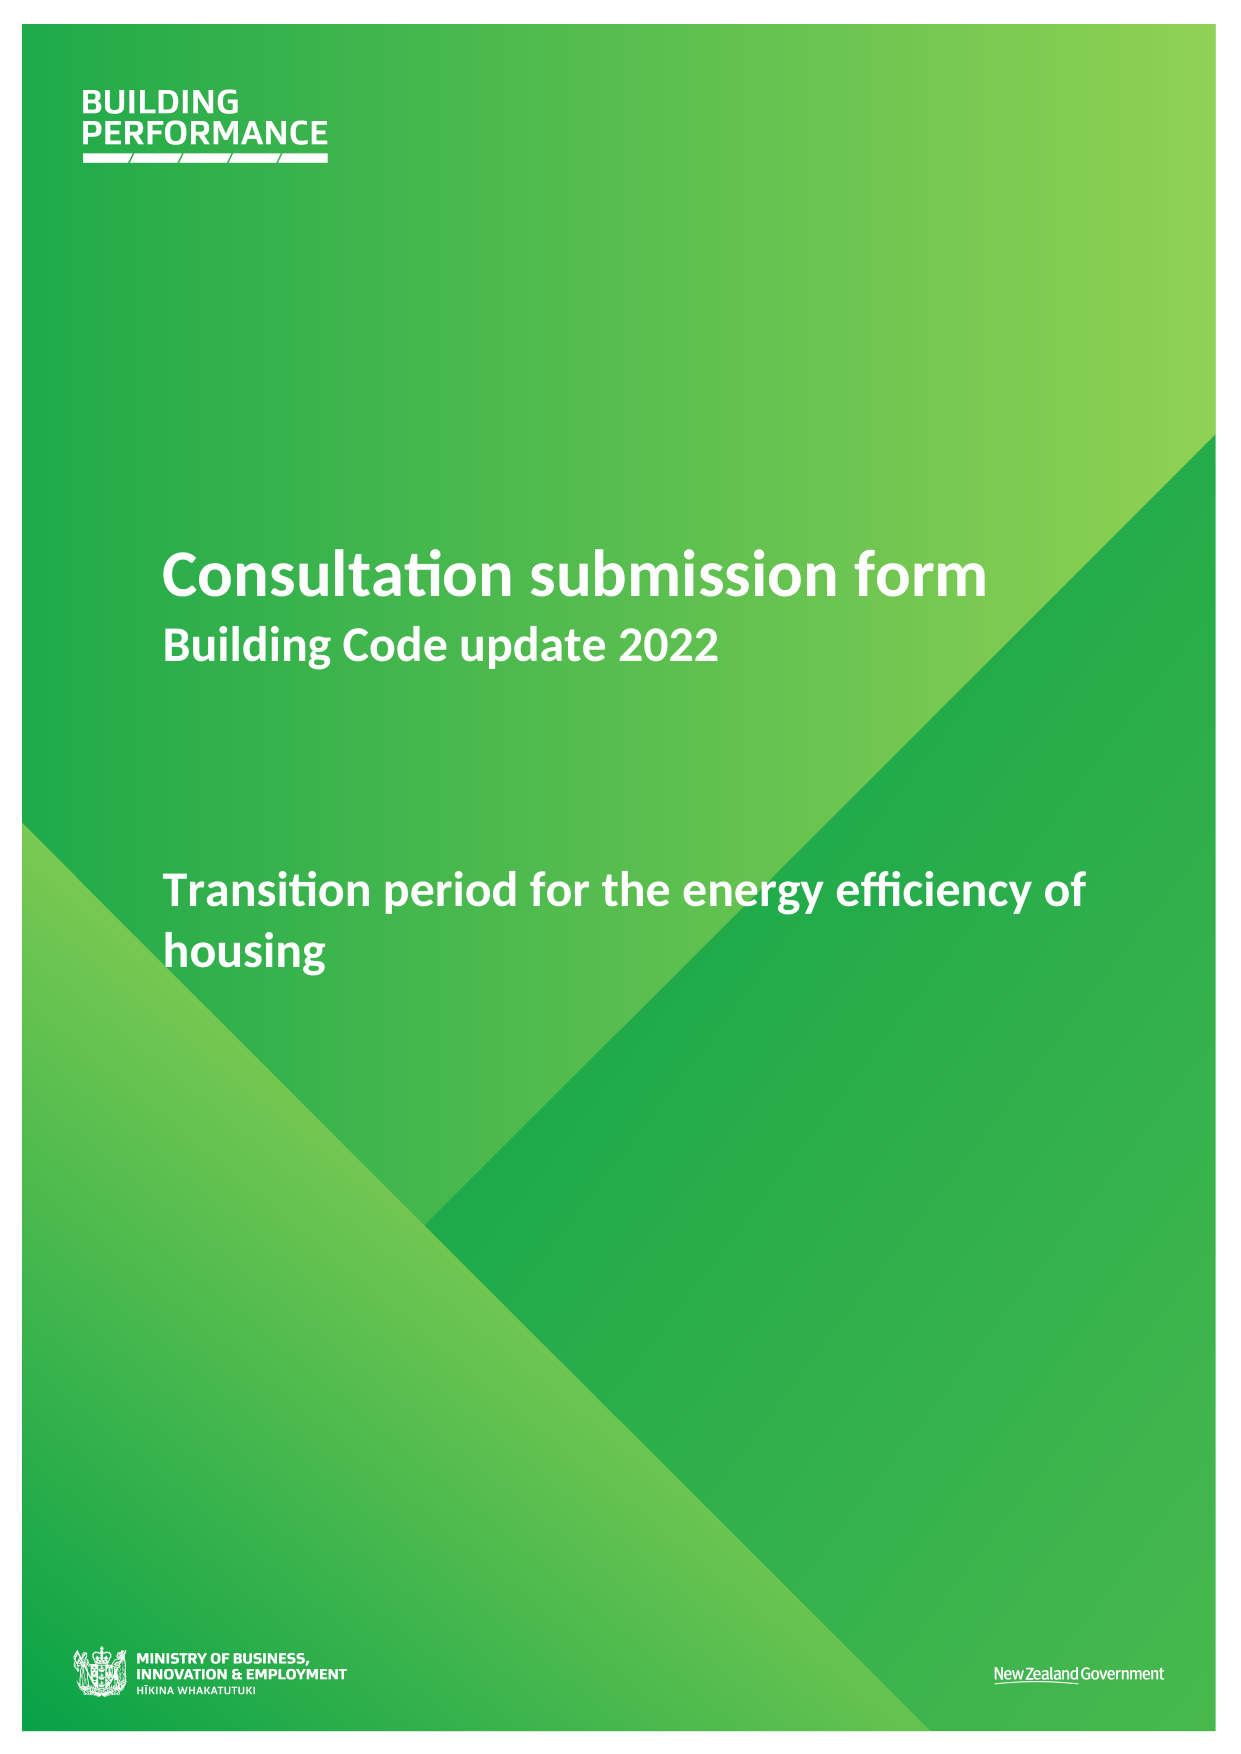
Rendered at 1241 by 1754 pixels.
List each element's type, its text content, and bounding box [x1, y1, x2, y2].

title Transition period for the energy efficiency of housing [162, 857, 1093, 979]
picture [0, 0, 1239, 1754]
title Consultation submission form [162, 532, 1093, 613]
title Building Code update 2022 [162, 613, 1093, 674]
